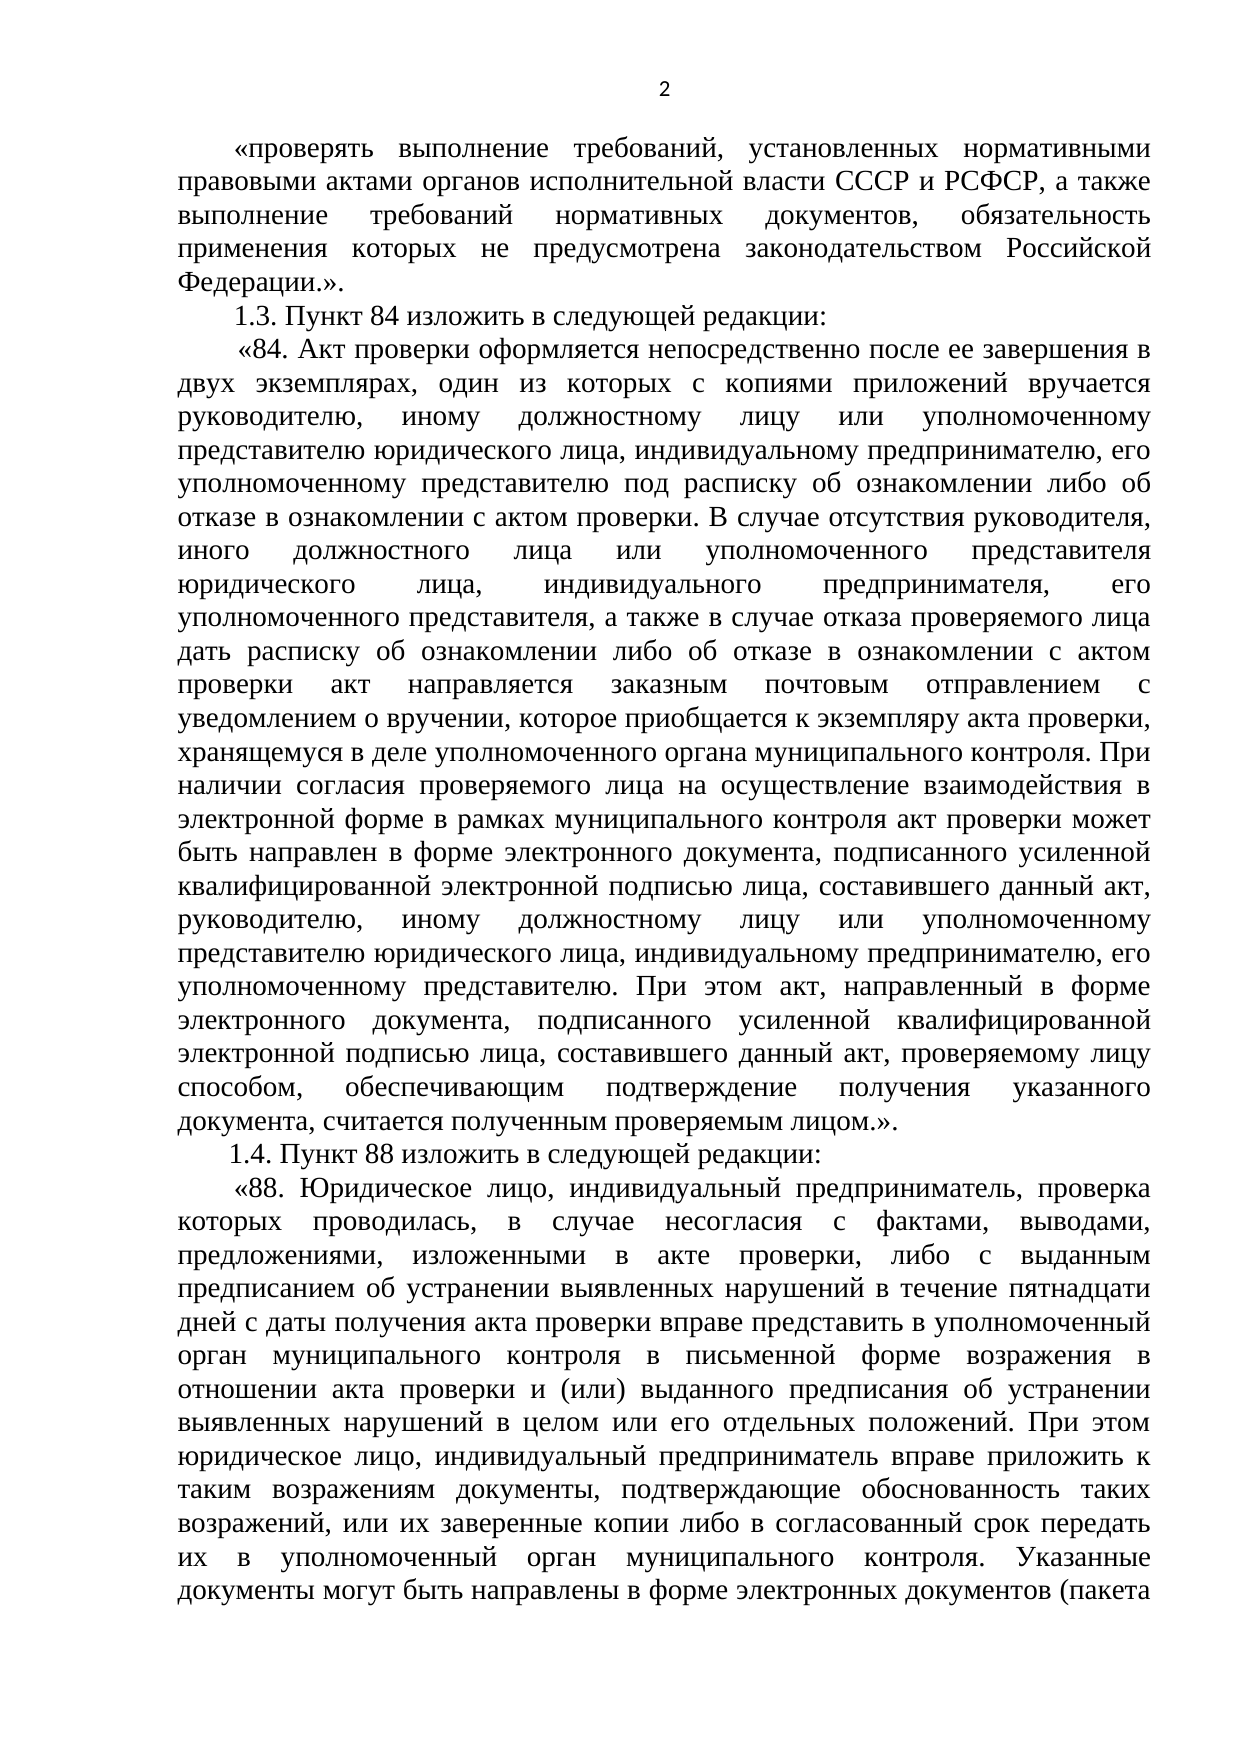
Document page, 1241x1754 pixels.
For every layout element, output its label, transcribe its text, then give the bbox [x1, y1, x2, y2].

text 1.4. Пункт 88 изложить в следующей редакции: [177, 1136, 1152, 1170]
text «проверять выполнение требований, установленных нормативными правовыми актами органов исполнительной власти СССР и РСФСР, а также выполнение требований нормативных документов, обязательность применения которых не предусмотрена законодательством Российской Федерации.». [177, 130, 1152, 298]
text 1.3. Пункт 84 изложить в следующей редакции: [177, 298, 1152, 331]
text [177, 1170, 1152, 1606]
text «84. Акт проверки оформляется непосредственно после ее завершения в двух экземплярах, один из которых с копиями приложений вручается руководителю, иному должностному лицу или уполномоченному представителю юридического лица, индивидуальному предпринимателю, его уполномоченному представителю под расписку об ознакомлении либо об отказе в ознакомлении с актом проверки. В случае отсутствия руководителя, иного должностного лица или уполномоченного представителя юридического лица, индивидуального предпринимателя, его уполномоченного представителя, а также в случае отказа проверяемого лица дать расписку об ознакомлении либо об отказе в ознакомлении с актом проверки акт направляется заказным почтовым отправлением с уведомлением о вручении, которое приобщается к экземпляру акта проверки, хранящемуся в деле уполномоченного органа муниципального контроля. При наличии согласия проверяемого лица на осуществление взаимодействия в электронной форме в рамках муниципального контроля акт проверки может быть направлен в форме электронного документа, подписанного усиленной квалифицированной электронной подписью лица, составившего данный акт, руководителю, иному должностному лицу или уполномоченному представителю юридического лица, индивидуальному предпринимателю, его уполномоченному представителю. При этом акт, направленный в форме электронного документа, подписанного усиленной квалифицированной электронной подписью лица, составившего данный акт, проверяемому лицу способом, обеспечивающим подтверждение получения указанного документа, считается полученным проверяемым лицом.». [177, 331, 1152, 1136]
